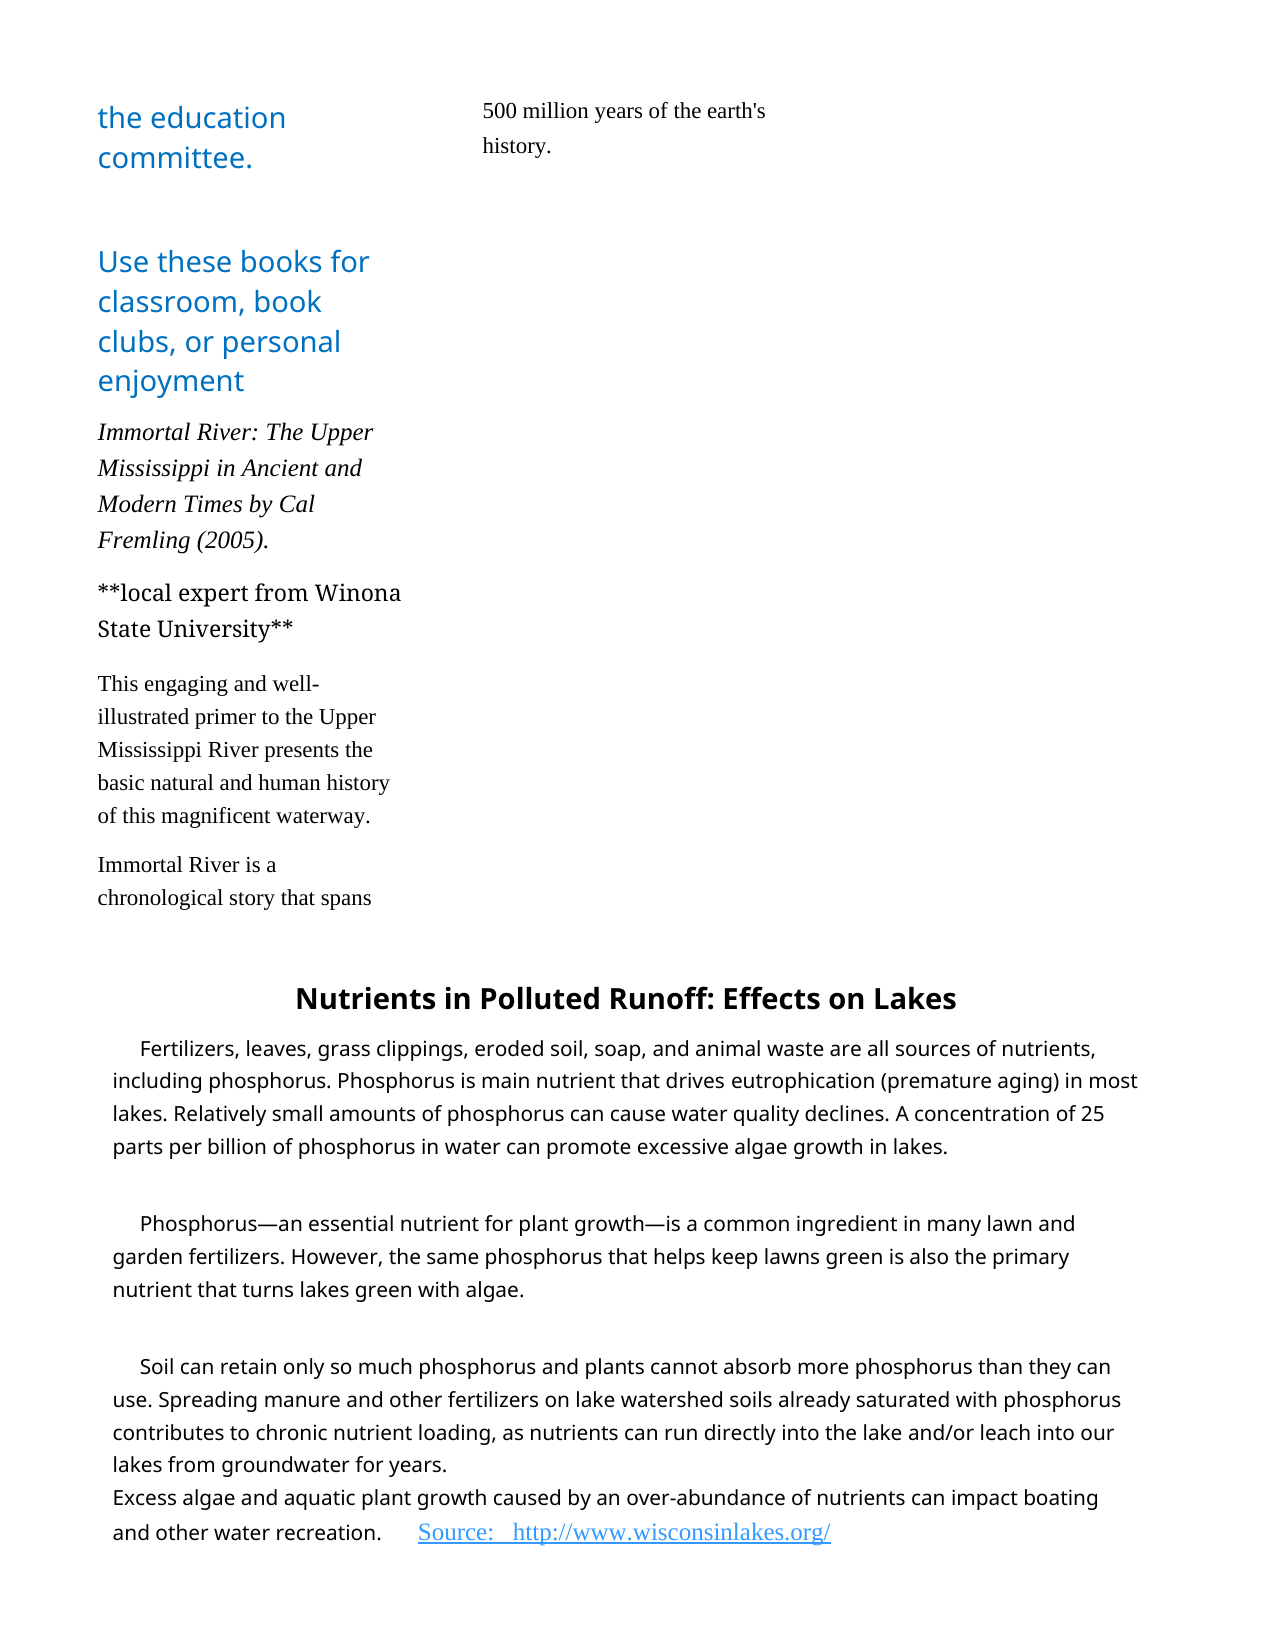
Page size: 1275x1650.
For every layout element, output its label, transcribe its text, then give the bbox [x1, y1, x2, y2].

text **local expert from Winona State University** [97, 577, 407, 644]
text Immortal River: The Upper Mississippi in Ancient and Modern Times by Cal Fremling (2005). [97, 417, 392, 553]
text This engaging and well-illustrated primer to the Upper Mississippi River presents the basic natural and human history of this magnificent waterway. [97, 670, 392, 828]
text Consider joining the vision committee or the education committee. [97, 97, 407, 177]
text Immortal River is a chronological story that spans 500 million years of the earth's history. [482, 97, 777, 159]
text Use these books for classroom, book clubs, or personal enjoyment [97, 241, 392, 400]
text Immortal River is a chronological story that spans 500 million years of the earth's history. [97, 851, 392, 911]
